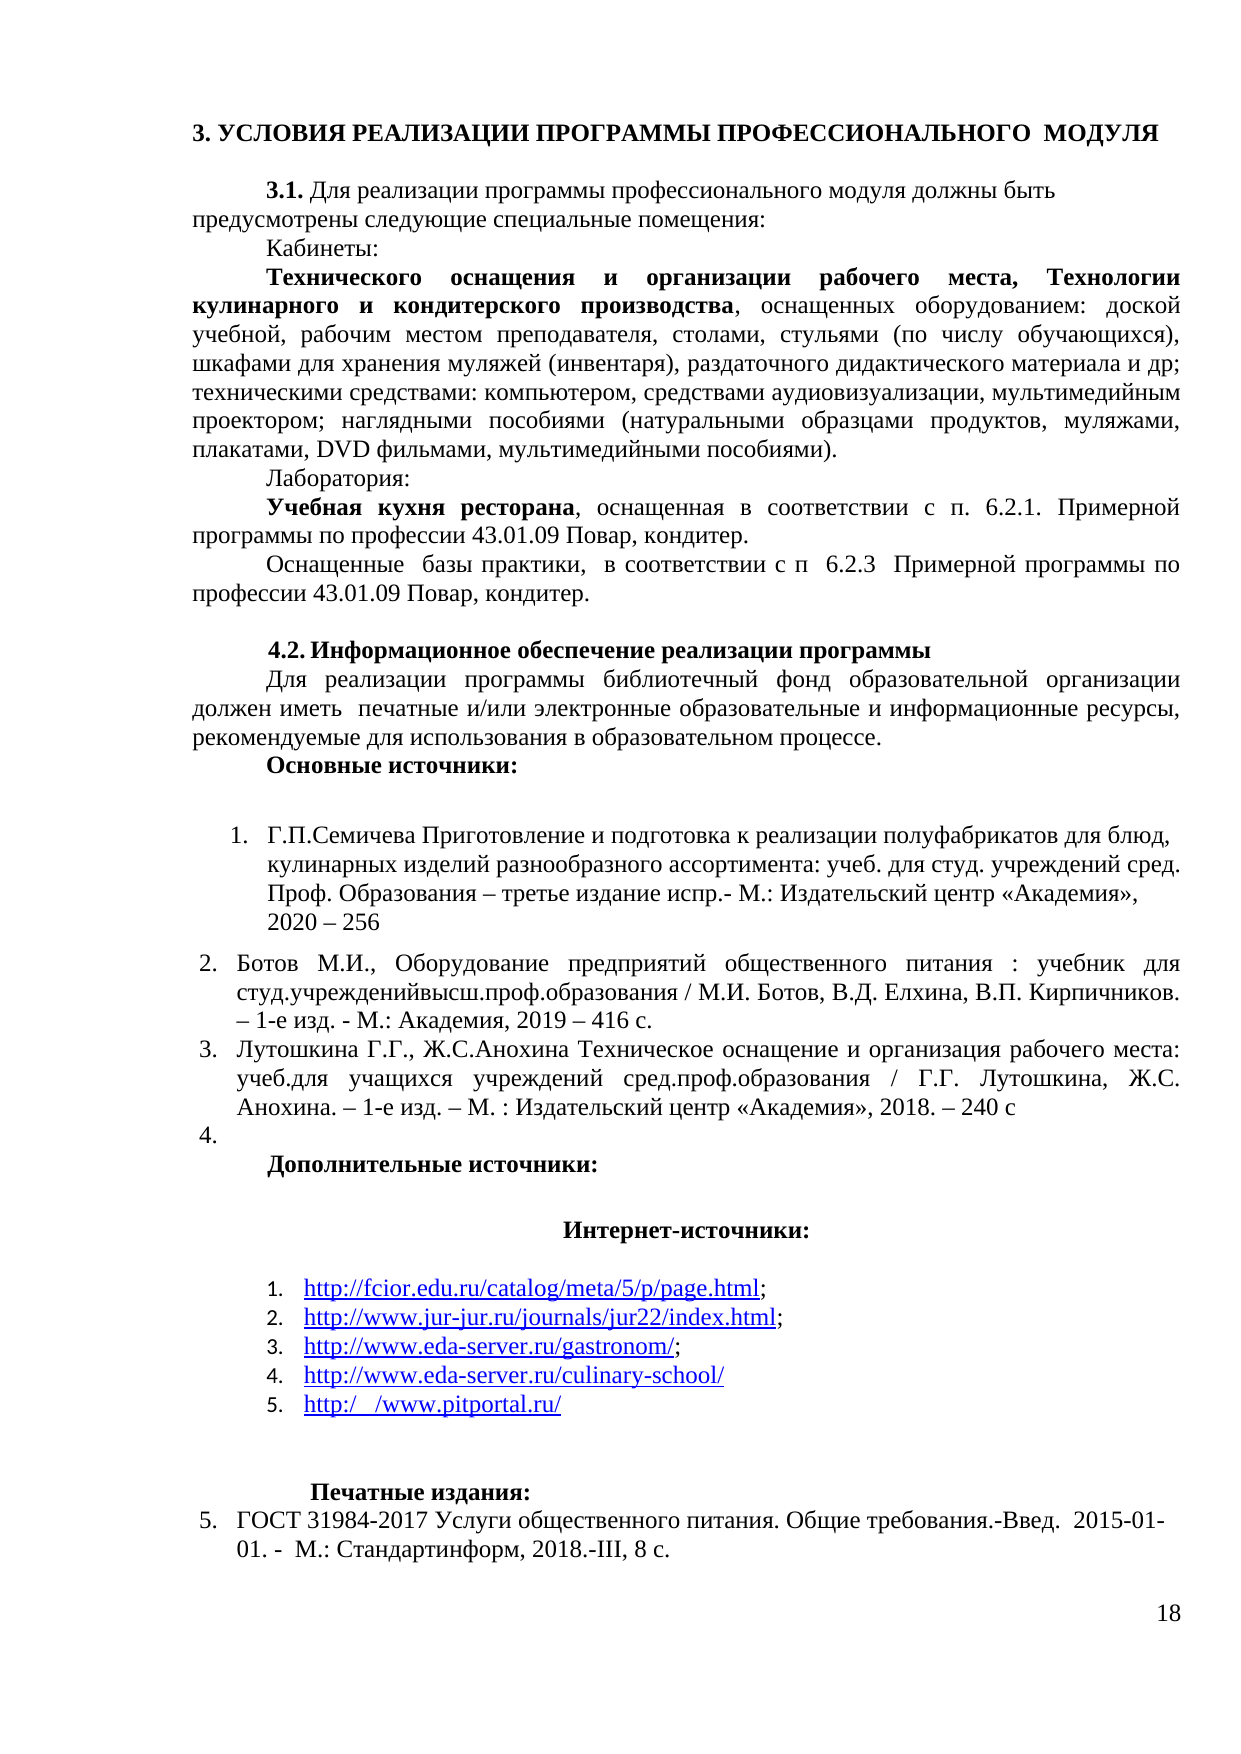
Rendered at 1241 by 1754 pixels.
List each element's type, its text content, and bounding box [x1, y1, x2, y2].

text Технического оснащения и организации рабочего места, Технологии кулинарного и кондитерского производства, оснащенных оборудованием: доской учебной, рабочим местом преподавателя, столами, стульями (по числу обучающихся), шкафами для хранения муляжей (инвентаря), раздаточного дидактического материала и др; техническими средствами: компьютером, средствами аудиовизуализации, мультимедийным проектором; наглядными пособиями (натуральными образцами продуктов, муляжами, плакатами, DVD фильмами, мультимедийными пособиями). [192, 262, 1181, 463]
text 3.1. Для реализации программы профессионального модуля должны быть предусмотрены следующие специальные помещения: [192, 176, 1181, 233]
list Ботов М.И., Оборудование предприятий общественного питания : учебник для студ.учрежденийвысш.проф.образования / М.И. Ботов, В.Д. Елхина, В.П. Кирпичников. – 1-е изд. - М.: Академия, 2019 – 416 с. [199, 948, 1181, 1034]
text Оснащенные базы практики, в соответствии с п 6.2.3 Примерной программы по профессии 43.01.09 Повар, кондитер. [192, 549, 1181, 607]
text Лаборатория: [192, 463, 1181, 492]
list Г.П.Семичева Приготовление и подготовка к реализации полуфабрикатов для блюд, кулинарных изделий разнообразного ассортимента: учеб. для студ. учреждений сред. Проф. Образования – третье издание испр.- М.: Издательский центр «Академия», 2020 – 256 [229, 821, 1181, 936]
list http:/ /www.pitportal.ru/ [266, 1389, 1181, 1419]
text Учебная кухня ресторана, оснащенная в соответствии с п. 6.2.1. Примерной программы по профессии 43.01.09 Повар, кондитер. [192, 492, 1181, 549]
text Интернет-источники: [192, 1215, 1181, 1244]
list http://fcior.edu.ru/catalog/meta/5/p/page.html; [266, 1273, 1181, 1302]
text Дополнительные источники: [192, 1149, 1181, 1178]
list http://www.eda-server.ru/gastronom/; [266, 1331, 1181, 1361]
text Для реализации программы библиотечный фонд образовательной организации должен иметь печатные и/или электронные образовательные и информационные ресурсы, рекомендуемые для использования в образовательном процессе. [192, 664, 1181, 751]
list ГОСТ 31984-2017 Услуги общественного питания. Общие требования.-Введ. 2015-01-01. - М.: Стандартинформ, 2018.-III, 8 с. [199, 1505, 1181, 1563]
list Лутошкина Г.Г., Ж.С.Анохина Техническое оснащение и организация рабочего места: учеб.для учащихся учреждений сред.проф.образования / Г.Г. Лутошкина, Ж.С. Анохина. – 1-е изд. – М. : Издательский центр «Академия», 2018. – 240 с [199, 1034, 1181, 1121]
list http://www.eda-server.ru/culinary-school/ [266, 1361, 1181, 1389]
list Информационное обеспечение реализации программы [268, 636, 1181, 664]
list http://www.jur-jur.ru/journals/jur22/index.html; [266, 1302, 1181, 1331]
list 3. УСЛОВИЯ РЕАЛИЗАЦИИ ПРОГРАММЫ ПРОФЕССИОНАЛЬНОГО МОДУЛЯ [192, 118, 1181, 147]
text Печатные издания: [310, 1477, 1181, 1505]
text Основные источники: [192, 751, 1181, 779]
text Кабинеты: [192, 233, 1181, 262]
